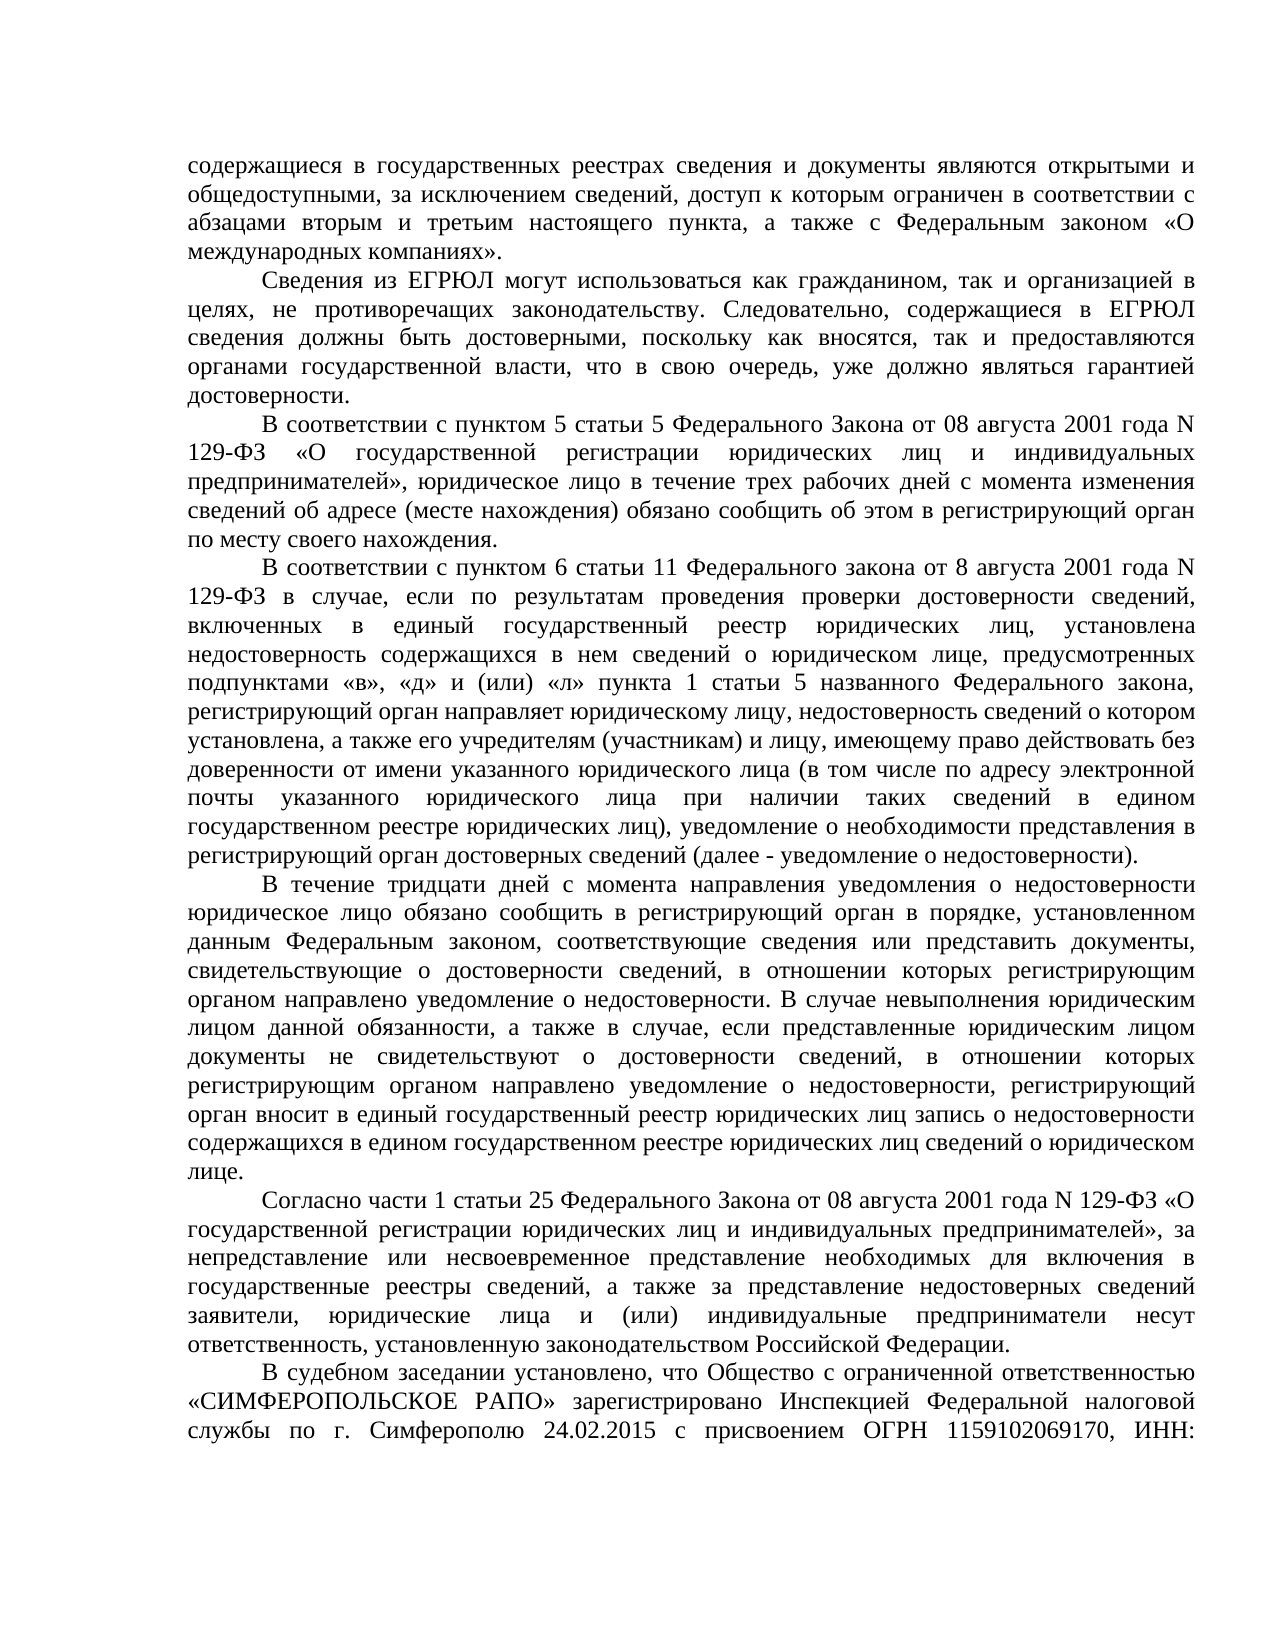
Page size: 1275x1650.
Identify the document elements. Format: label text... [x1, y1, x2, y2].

text В соответствии с пунктом 5 статьи 5 Федерального Закона от 08 августа 2001 года N 129-ФЗ «О государственной регистрации юридических лиц и индивидуальных предпринимателей», юридическое лицо в течение трех рабочих дней с момента изменения сведений об адресе (месте нахождения) обязано сообщить об этом в регистрирующий орган по месту своего нахождения. [187, 409, 1196, 552]
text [187, 1357, 1196, 1444]
text В течение тридцати дней с момента направления уведомления о недостоверности юридическое лицо обязано сообщить в регистрирующий орган в порядке, установленном данным Федеральным законом, соответствующие сведения или представить документы, свидетельствующие о достоверности сведений, в отношении которых регистрирующим органом направлено уведомление о недостоверности. В случае невыполнения юридическим лицом данной обязанности, а также в случае, если представленные юридическим лицом документы не свидетельствуют о достоверности сведений, в отношении которых регистрирующим органом направлено уведомление о недостоверности, регистрирующий орган вносит в единый государственный реестр юридических лиц запись о недостоверности содержащихся в едином государственном реестре юридических лиц сведений о юридическом лице. [187, 869, 1196, 1185]
text Согласно части 1 статьи 25 Федерального Закона от 08 августа 2001 года N 129-ФЗ «О государственной регистрации юридических лиц и индивидуальных предпринимателей», за непредставление или несвоевременное представление необходимых для включения в государственные реестры сведений, а также за представление недостоверных сведений заявители, юридические лица и (или) индивидуальные предприниматели несут ответственность, установленную законодательством Российской Федерации. [187, 1185, 1196, 1357]
text Сведения из ЕГРЮЛ могут использоваться как гражданином, так и организацией в целях, не противоречащих законодательству. Следовательно, содержащиеся в ЕГРЮЛ сведения должны быть достоверными, поскольку как вносятся, так и предоставляются органами государственной власти, что в свою очередь, уже должно являться гарантией достоверности. [187, 265, 1196, 409]
text В соответствии с пунктом 6 статьи 11 Федерального закона от 8 августа 2001 года N 129-ФЗ в случае, если по результатам проведения проверки достоверности сведений, включенных в единый государственный реестр юридических лиц, установлена недостоверность содержащихся в нем сведений о юридическом лице, предусмотренных подпунктами «в», «д» и (или) «л» пункта 1 статьи 5 названного Федерального закона, регистрирующий орган направляет юридическому лицу, недостоверность сведений о котором установлена, а также его учредителям (участникам) и лицу, имеющему право действовать без доверенности от имени указанного юридического лица (в том числе по адресу электронной почты указанного юридического лица при наличии таких сведений в едином государственном реестре юридических лиц), уведомление о необходимости представления в регистрирующий орган достоверных сведений (далее - уведомление о недостоверности). [187, 552, 1196, 869]
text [187, 150, 1196, 265]
